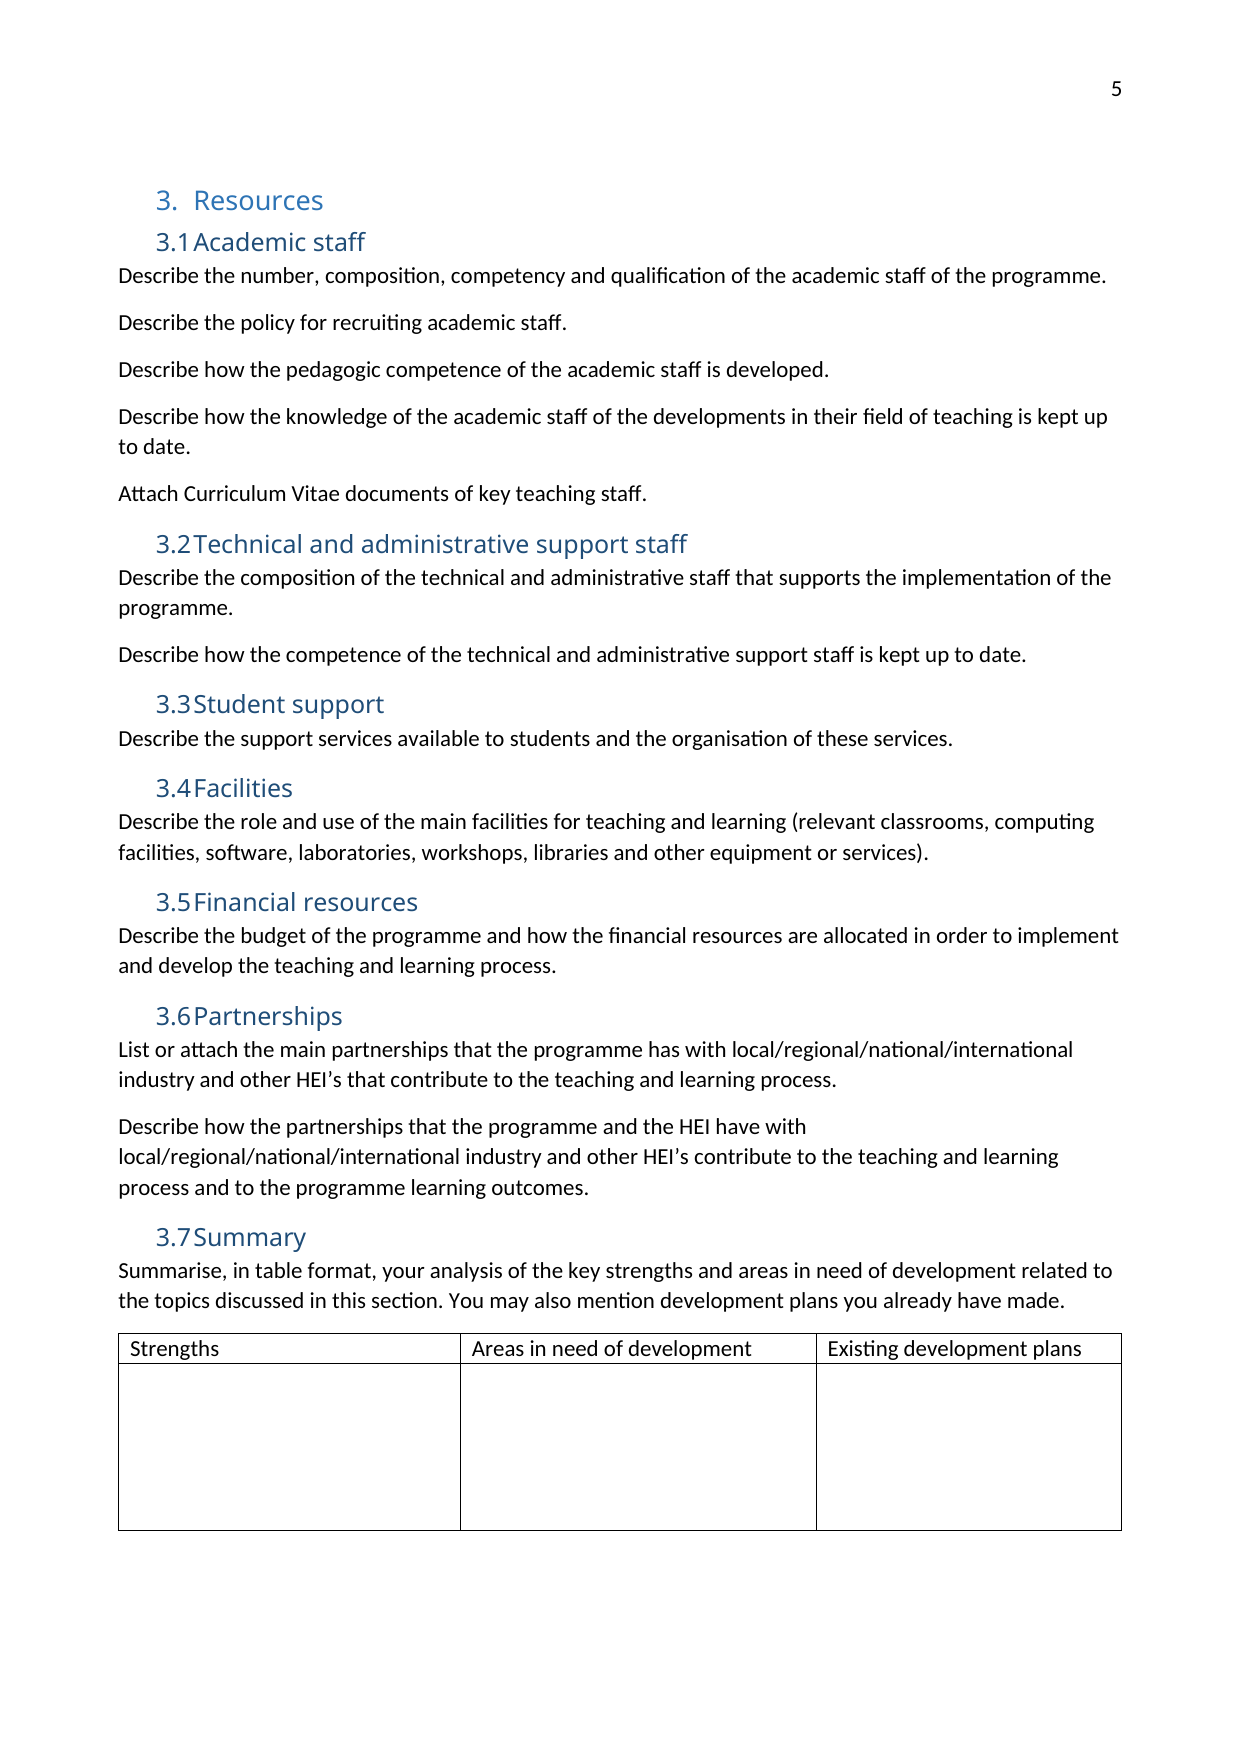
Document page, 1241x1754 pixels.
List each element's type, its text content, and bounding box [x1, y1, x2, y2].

subtitle Student support [156, 687, 1122, 721]
subtitle Partnerships [156, 998, 1122, 1032]
table_cell [119, 1364, 460, 1530]
text Describe how the pedagogic competence of the academic staff is developed. [118, 355, 1122, 383]
text Describe the budget of the programme and how the financial resources are allocated in order to implement and develop the teaching and learning process. [118, 921, 1122, 979]
subtitle Facilities [156, 771, 1122, 805]
text Describe the number, composition, competency and qualification of the academic staff of the programme. [118, 262, 1122, 290]
table_header Strengths [119, 1334, 460, 1362]
text Describe how the partnerships that the programme and the HEI have with local/regional/national/international industry and other HEI’s contribute to the teaching and learning process and to the programme learning outcomes. [118, 1112, 1122, 1201]
subtitle Academic staff [156, 225, 1122, 259]
text Describe how the knowledge of the academic staff of the developments in their field of teaching is kept up to date. [118, 402, 1122, 461]
table_header Existing development plans [817, 1334, 1121, 1362]
text Describe the role and use of the main facilities for teaching and learning (relevant classrooms, computing facilities, software, laboratories, workshops, libraries and other equipment or services). [118, 807, 1122, 866]
text Summarise, in table format, your analysis of the key strengths and areas in need of development related to the topics discussed in this section. You may also mention development plans you already have made. [118, 1256, 1122, 1314]
table_header Areas in need of development [461, 1334, 816, 1362]
text Describe the composition of the technical and administrative staff that supports the implementation of the programme. [118, 563, 1122, 621]
text Describe the support services available to students and the organisation of these services. [118, 724, 1122, 752]
subtitle Summary [156, 1219, 1122, 1253]
subtitle Financial resources [156, 884, 1122, 918]
table_cell [461, 1364, 816, 1530]
text List or attach the main partnerships that the programme has with local/regional/national/international industry and other HEI’s that contribute to the teaching and learning process. [118, 1035, 1122, 1093]
table_cell [817, 1364, 1121, 1530]
text Attach Curriculum Vitae documents of key teaching staff. [118, 479, 1122, 507]
subtitle Resources [156, 181, 1122, 218]
subtitle Technical and administrative support staff [156, 526, 1122, 560]
text Describe the policy for recruiting academic staff. [118, 308, 1122, 337]
text Describe how the competence of the technical and administrative support staff is kept up to date. [118, 640, 1122, 668]
